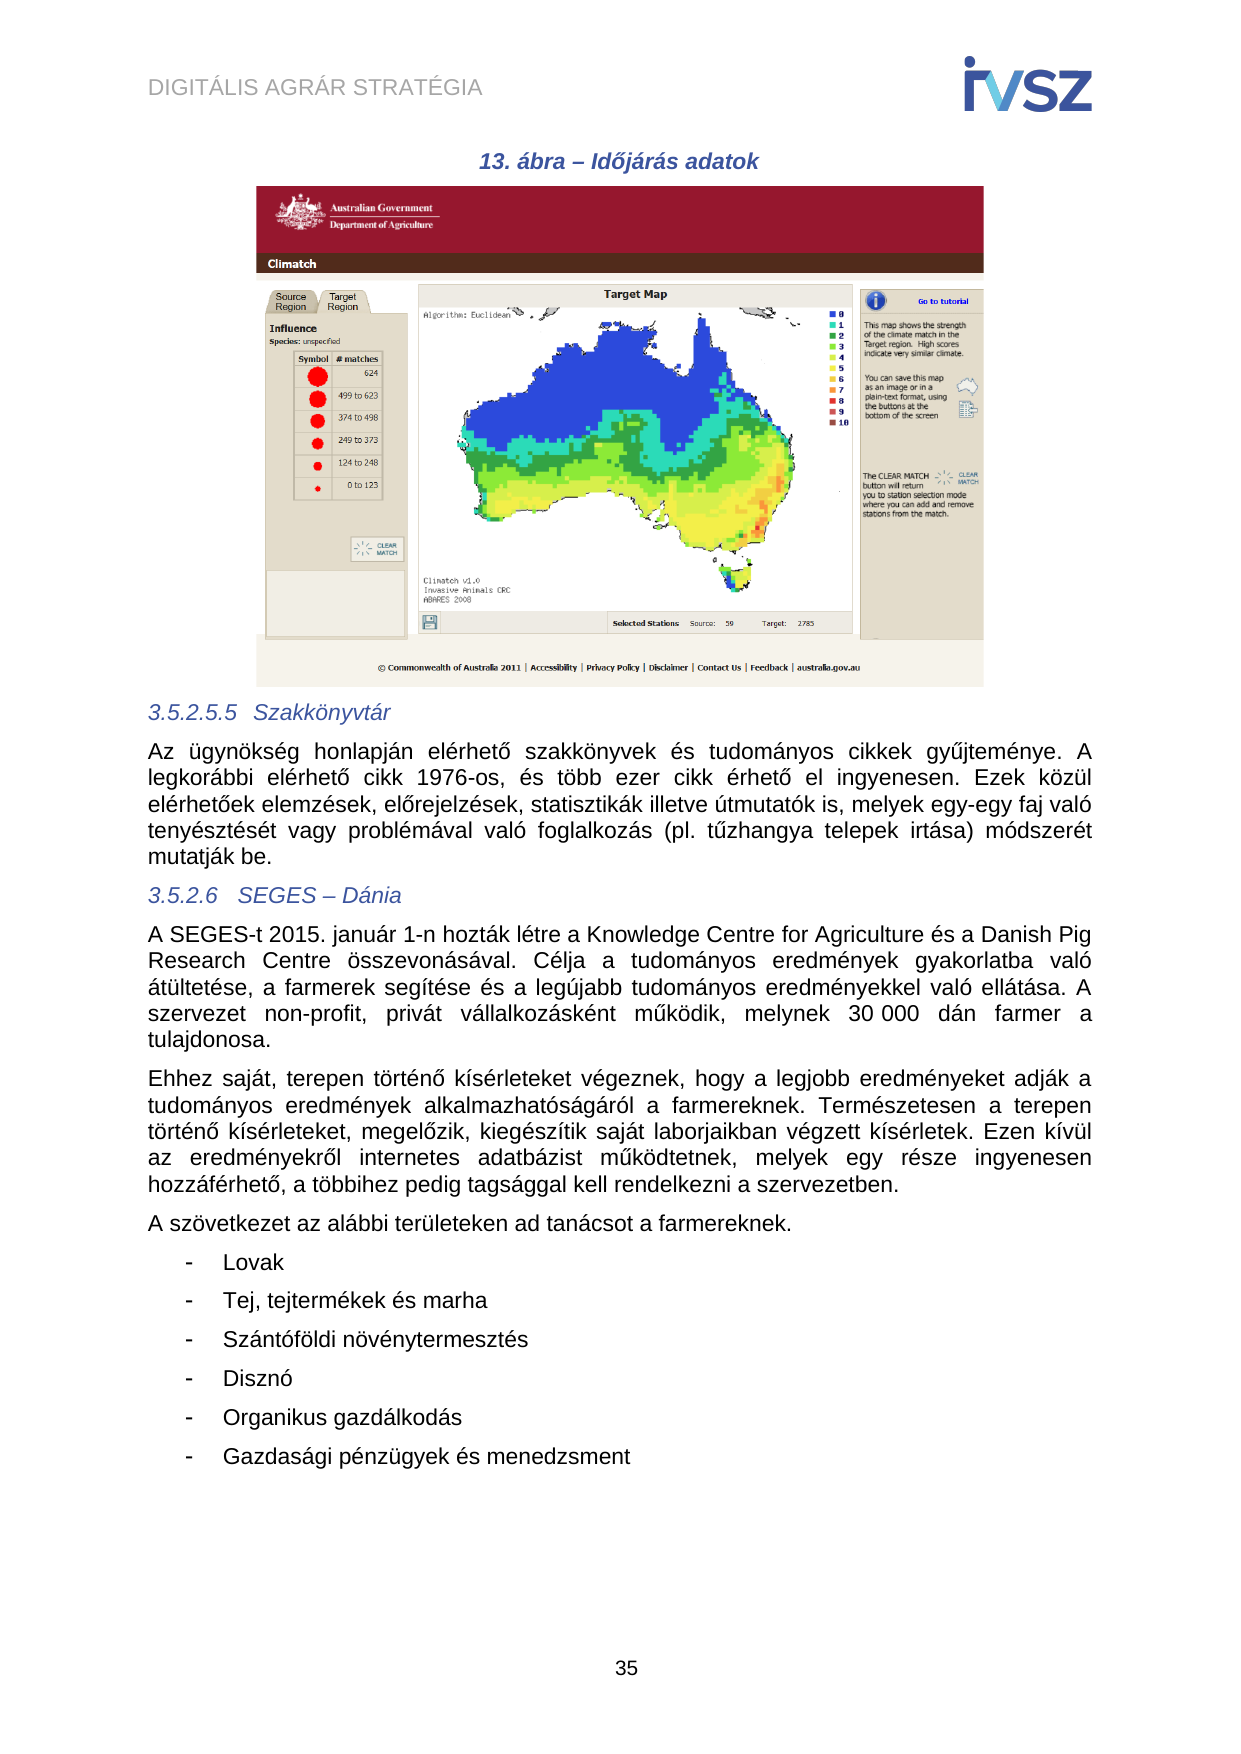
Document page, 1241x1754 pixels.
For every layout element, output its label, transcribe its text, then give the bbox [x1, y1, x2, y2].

list Szántóföldi növénytermesztés [185, 1326, 1092, 1352]
text A SEGES-t 2015. január 1-n hozták létre a Knowledge Centre for Agriculture és a Danish Pig Research Centre összevonásával. Célja a tudományos eredmények gyakorlatba való átültetése, a farmerek segítése és a legújabb tudományos eredményekkel való ellátása. A szervezet non-profit, privát vállalkozásként működik, melynek 30 000 dán farmer a tulajdonosa. [148, 921, 1092, 1053]
text 13. ábra – Időjárás adatok [148, 148, 1092, 174]
text Ehhez saját, terepen történő kísérleteket végeznek, hogy a legjobb eredményeket adják a tudományos eredmények alkalmazhatóságáról a farmereknek. Természetesen a terepen történő kísérleteket, megelőzik, kiegészítik saját laborjaikban végzett kísérletek. Ezen kívül az eredményekről internetes adatbázist működtetnek, melyek egy része ingyenesen hozzáférhető, a többihez pedig tagsággal kell rendelkezni a szervezetben. [148, 1065, 1092, 1197]
picture [964, 56, 1092, 112]
list Gazdasági pénzügyek és menedzsment [185, 1443, 1092, 1469]
list Organikus gazdálkodás [185, 1404, 1092, 1430]
subtitle SEGES – Dánia [148, 882, 1092, 908]
text A szövetkezet az alábbi területeken ad tanácsot a farmereknek. [148, 1209, 1092, 1236]
list Tej, tejtermékek és marha [185, 1287, 1092, 1314]
list Lovak [185, 1248, 1092, 1275]
text Az ügynökség honlapján elérhető szakkönyvek és tudományos cikkek gyűjteménye. A legkorábbi elérhető cikk 1976-os, és több ezer cikk érhető el ingyenesen. Ezek közül elérhetőek elemzések, előrejelzések, statisztikák illetve útmutatók is, melyek egy-egy faj való tenyésztését vagy problémával való foglalkozás (pl. tűzhangya telepek irtása) módszerét mutatják be. [148, 738, 1092, 870]
list Disznó [185, 1365, 1092, 1391]
picture [256, 186, 984, 687]
subtitle Szakkönyvtár [148, 699, 1092, 725]
